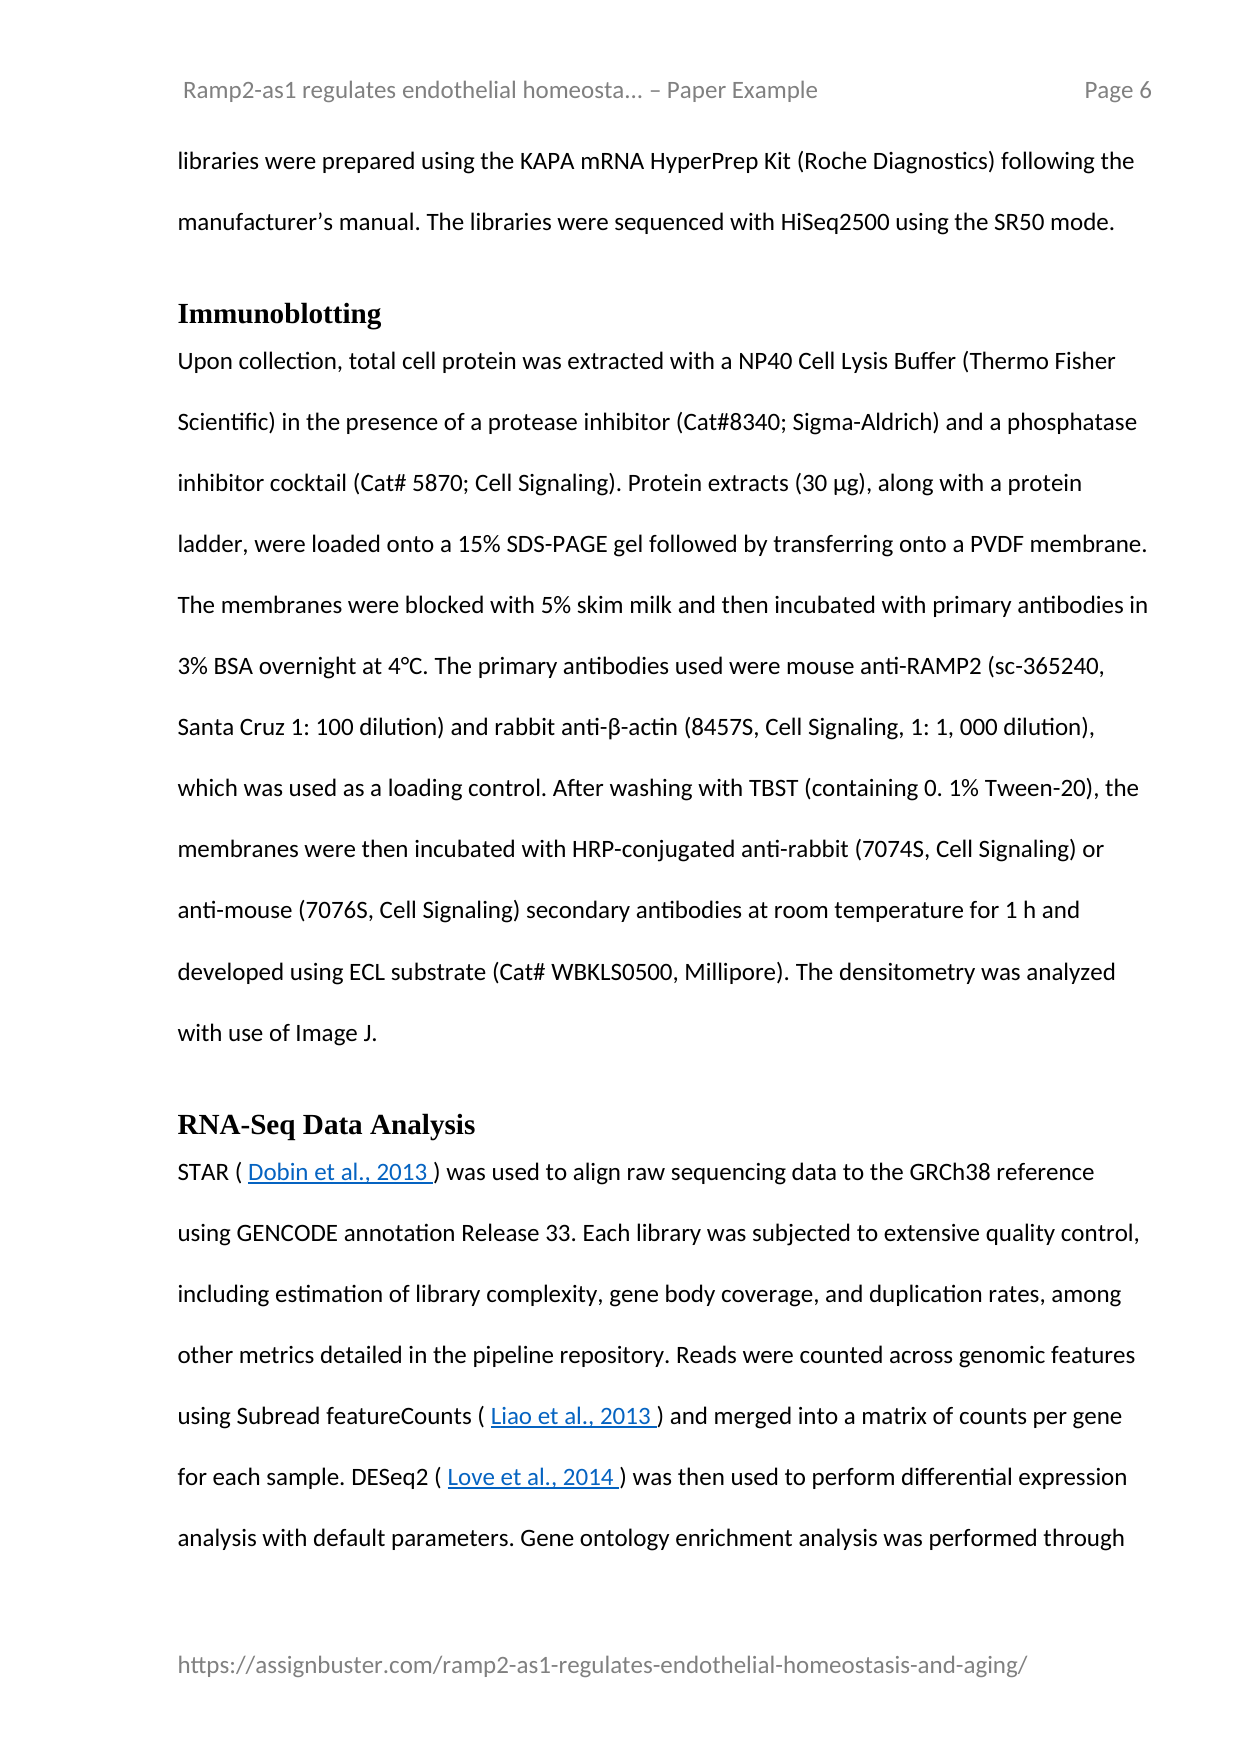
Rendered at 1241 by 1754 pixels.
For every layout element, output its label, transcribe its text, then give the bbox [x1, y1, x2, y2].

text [177, 1156, 1152, 1553]
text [177, 145, 1152, 237]
text Upon collection, total cell protein was extracted with a NP40 Cell Lysis Buffer (Thermo Fisher Scientific) in the presence of a protease inhibitor (Cat#8340; Sigma-Aldrich) and a phosphatase inhibitor cocktail (Cat# 5870; Cell Signaling). Protein extracts (30 μg), along with a protein ladder, were loaded onto a 15% SDS-PAGE gel followed by transferring onto a PVDF membrane. The membranes were blocked with 5% skim milk and then incubated with primary antibodies in 3% BSA overnight at 4°C. The primary antibodies used were mouse anti-RAMP2 (sc-365240, Santa Cruz 1: 100 dilution) and rabbit anti-β-actin (8457S, Cell Signaling, 1: 1, 000 dilution), which was used as a loading control. After washing with TBST (containing 0. 1% Tween-20), the membranes were then incubated with HRP-conjugated anti-rabbit (7074S, Cell Signaling) or anti-mouse (7076S, Cell Signaling) secondary antibodies at room temperature for 1 h and developed using ECL substrate (Cat# WBKLS0500, Millipore). The densitometry was analyzed with use of Image J. [177, 345, 1152, 1047]
subtitle Immunoblotting [177, 297, 1152, 330]
subtitle RNA-Seq Data Analysis [177, 1107, 1152, 1141]
